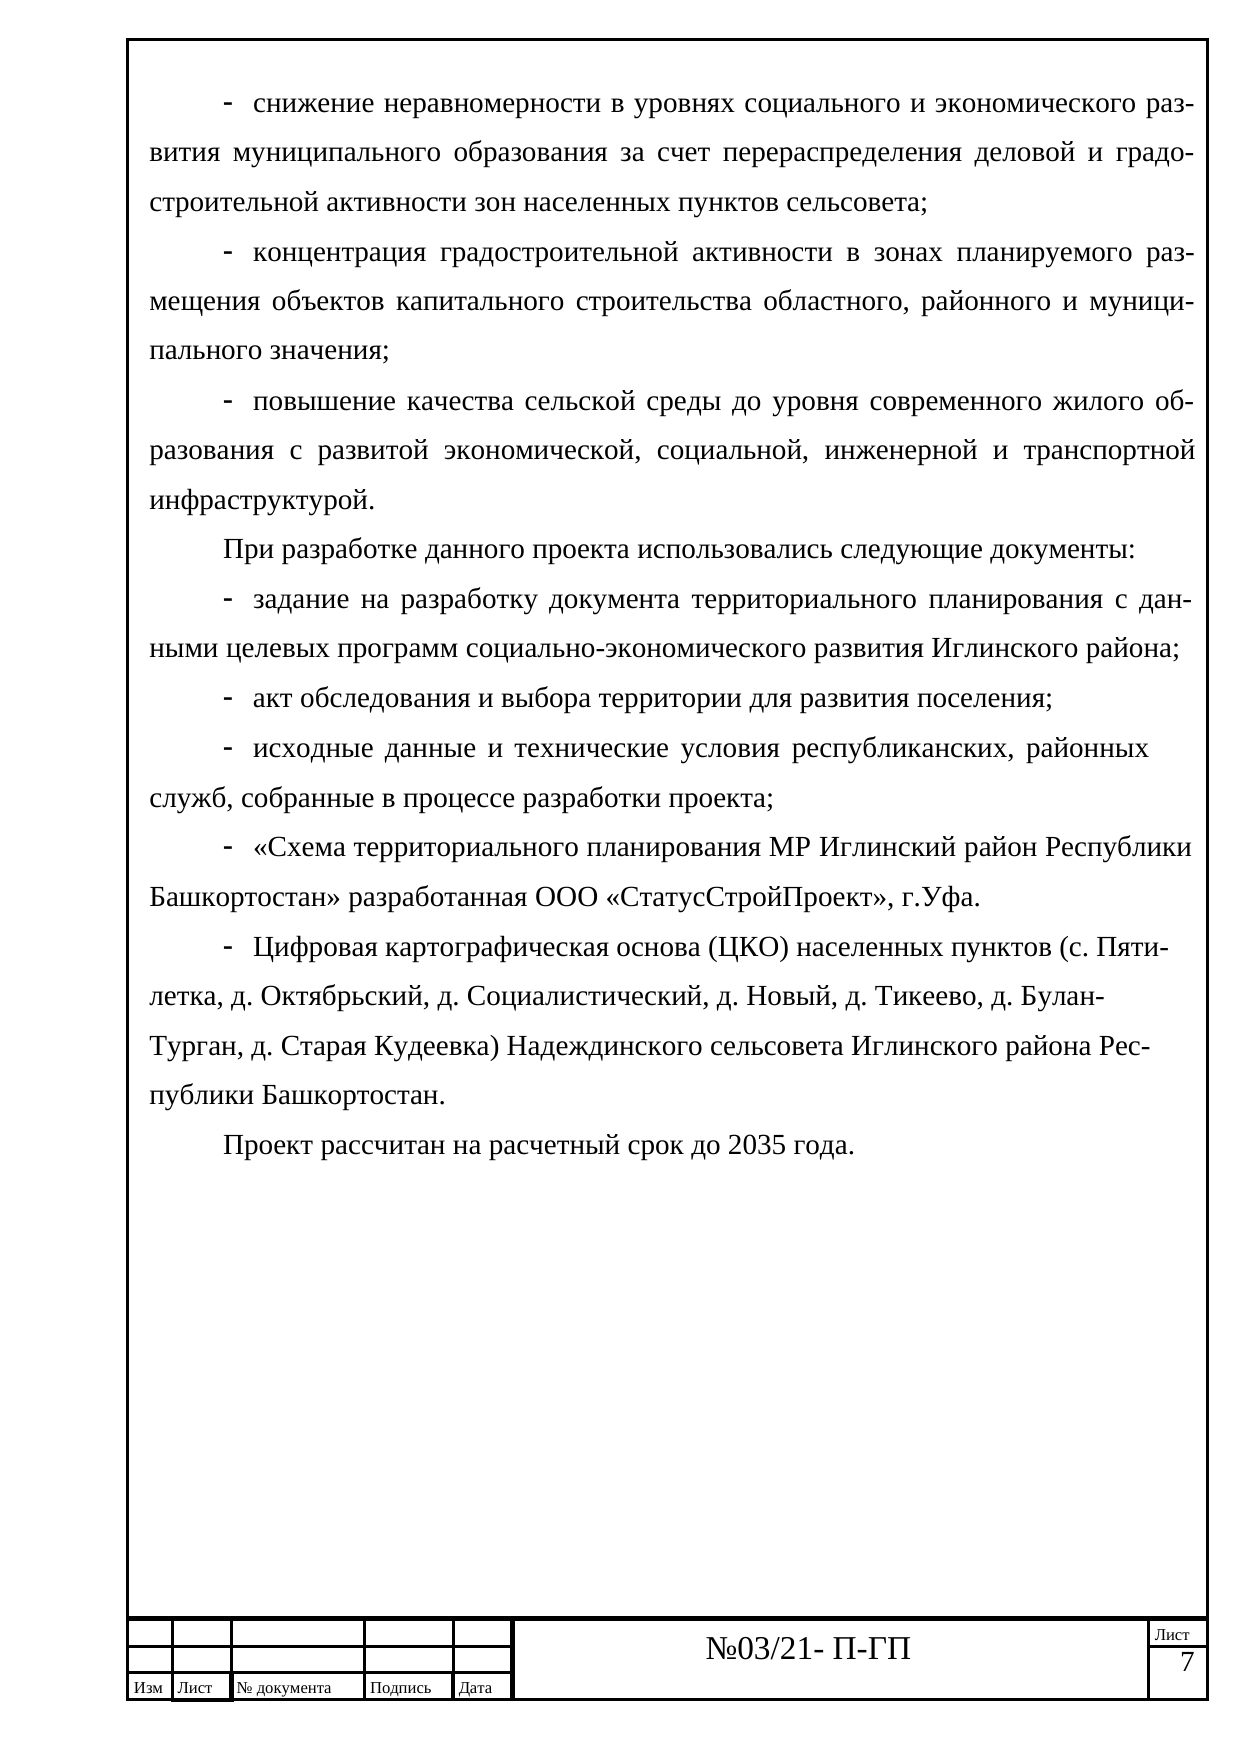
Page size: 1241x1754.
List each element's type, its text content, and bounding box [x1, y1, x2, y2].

table_cell Лист [1150, 1621, 1206, 1644]
table_cell [455, 1621, 510, 1644]
table_header снижение неравномерности в уровнях социального и экономического раз- вития муниципального образования за счет перераспределения деловой и градо- строительной активности зон населенных пунктов сельсовета; концентрация градостроительной активности в зонах планируемого раз- мещения объектов капитального строительства областного, районного и муници- пального значения; повышение качества сельской среды до уровня современного жилого об- разования с развитой экономической, социальной, инженерной и транспортной инфраструктурой. При разработке данного проекта использовались следующие документы: задание на разработку документа территориального планирования с дан- ными целевых программ социально-экономического развития Иглинского района; акт обследования и выбора территории для развития поселения; исходные данные и технические условия республиканских, районных служб, собранные в процессе разработки проекта; «Схема территориального планирования МР Иглинский район Республики Башкортостан» разработанная ООО «СтатусСтройПроект», г.Уфа. Цифровая картографическая основа (ЦКО) населенных пунктов (с. Пяти- летка, д. Октябрьский, д. Социалистический, д. Новый, д. Тикеево, д. Булан- Турган, д. Старая Кудеевка) Надеждинского сельсовета Иглинского района Рес- публики Башкортостан. Проект рассчитан на расчетный срок до 2035 года. [129, 41, 1206, 1616]
table_cell [366, 1621, 452, 1644]
table_cell [455, 1648, 510, 1671]
table_cell [233, 1648, 363, 1671]
table_cell [174, 1648, 230, 1671]
table_cell Дата [455, 1674, 510, 1697]
table_cell [174, 1621, 230, 1644]
table_cell 7 [1150, 1648, 1206, 1697]
table_cell № документа [234, 1674, 363, 1697]
table_cell [129, 1648, 171, 1671]
table_cell [366, 1648, 452, 1671]
table_cell №03/21- П-ГП [515, 1621, 1147, 1697]
table_cell [129, 1621, 171, 1644]
table_cell Лист [174, 1674, 229, 1697]
table_cell Подпись [366, 1674, 451, 1697]
table_cell Изм [129, 1674, 171, 1697]
table_cell [233, 1621, 363, 1644]
